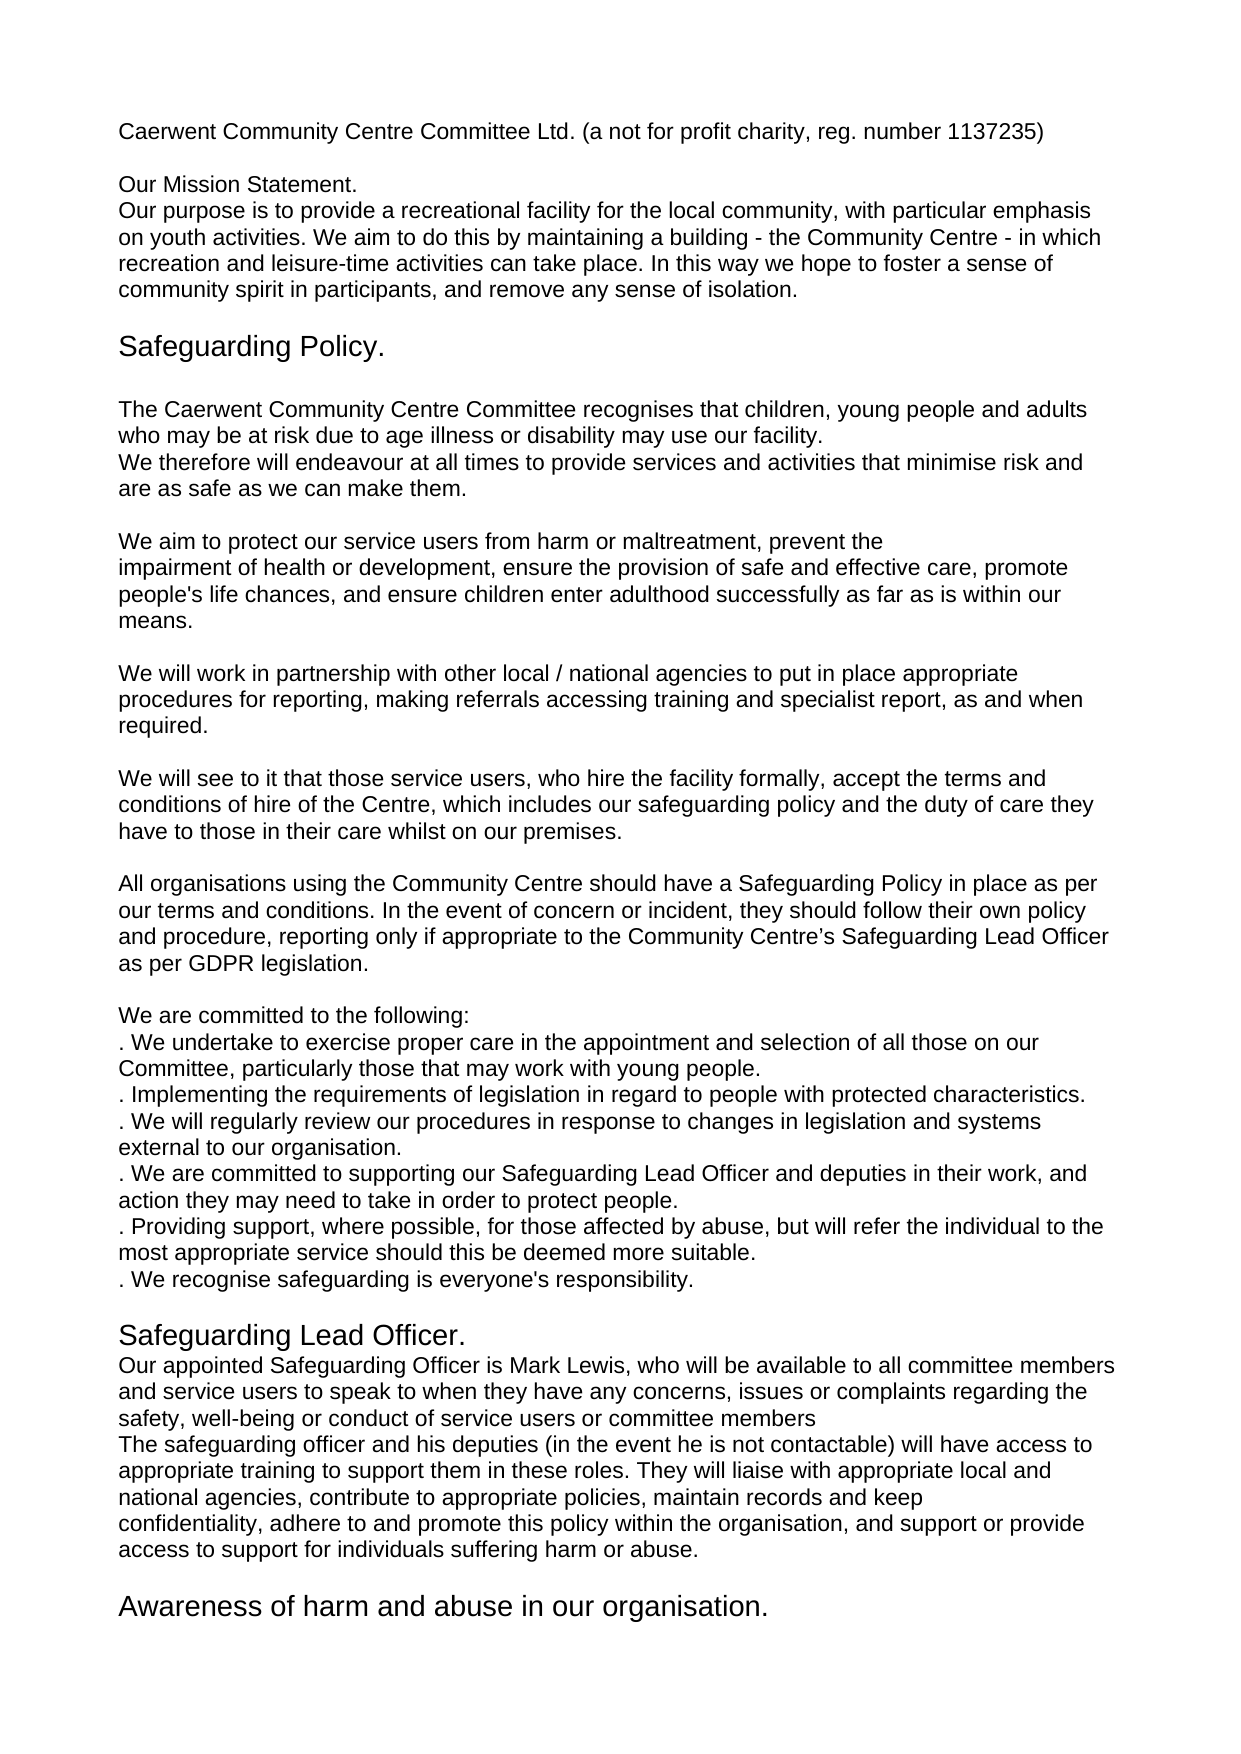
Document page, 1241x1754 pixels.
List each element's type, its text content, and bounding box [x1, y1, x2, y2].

text We will see to it that those service users, who hire the facility formally, accept the terms and conditions of hire of the Centre, which includes our safeguarding policy and the duty of care they have to those in their care whilst on our premises. [118, 765, 1122, 844]
text Our purpose is to provide a recreational facility for the local community, with particular emphasis on youth activities. We aim to do this by maintaining a building - the Community Centre - in which recreation and leisure-time activities can take place. In this way we hope to foster a sense of community spirit in participants, and remove any sense of isolation. [118, 197, 1122, 303]
text . We will regularly review our procedures in response to changes in legislation and systems external to our organisation. [118, 1108, 1122, 1160]
text We aim to protect our service users from harm or maltreatment, prevent the [118, 528, 1122, 554]
text Awareness of harm and abuse in our organisation. [118, 1589, 1122, 1623]
text We are committed to the following: [118, 1002, 1122, 1028]
text . We undertake to exercise proper care in the appointment and selection of all those on our Committee, particularly those that may work with young people. [118, 1028, 1122, 1081]
text . We are committed to supporting our Safeguarding Lead Officer and deputies in their work, and action they may need to take in order to protect people. [118, 1160, 1122, 1213]
text Our Mission Statement. [118, 171, 1122, 197]
text All organisations using the Community Centre should have a Safeguarding Policy in place as per our terms and conditions. In the event of concern or incident, they should follow their own policy and procedure, reporting only if appropriate to the Community Centre’s Safeguarding Lead Officer as per GDPR legislation. [118, 870, 1122, 976]
text Safeguarding Lead Officer. [118, 1318, 1122, 1352]
text impairment of health or development, ensure the provision of safe and effective care, promote people's life chances, and ensure children enter adulthood successfully as far as is within our means. [118, 554, 1122, 633]
text . Providing support, where possible, for those affected by abuse, but will refer the individual to the most appropriate service should this be deemed more suitable. [118, 1213, 1122, 1266]
text The safeguarding officer and his deputies (in the event he is not contactable) will have access to appropriate training to support them in these roles. They will liaise with appropriate local and national agencies, contribute to appropriate policies, maintain records and keep [118, 1431, 1122, 1510]
text . Implementing the requirements of legislation in regard to people with protected characteristics. [118, 1081, 1122, 1108]
text Safeguarding Policy. [118, 329, 1122, 362]
text Caerwent Community Centre Committee Ltd. (a not for profit charity, reg. number 1137235) [118, 118, 1122, 144]
text confidentiality, adhere to and promote this policy within the organisation, and support or provide access to support for individuals suffering harm or abuse. [118, 1510, 1122, 1563]
text . We recognise safeguarding is everyone's responsibility. [118, 1266, 1122, 1292]
text We therefore will endeavour at all times to provide services and activities that minimise risk and are as safe as we can make them. [118, 449, 1122, 501]
text Our appointed Safeguarding Officer is Mark Lewis, who will be available to all committee members and service users to speak to when they have any concerns, issues or complaints regarding the safety, well-being or conduct of service users or committee members [118, 1352, 1122, 1431]
text We will work in partnership with other local / national agencies to put in place appropriate procedures for reporting, making referrals accessing training and specialist report, as and when required. [118, 659, 1122, 739]
text The Caerwent Community Centre Committee recognises that children, young people and adults who may be at risk due to age illness or disability may use our facility. [118, 396, 1122, 449]
